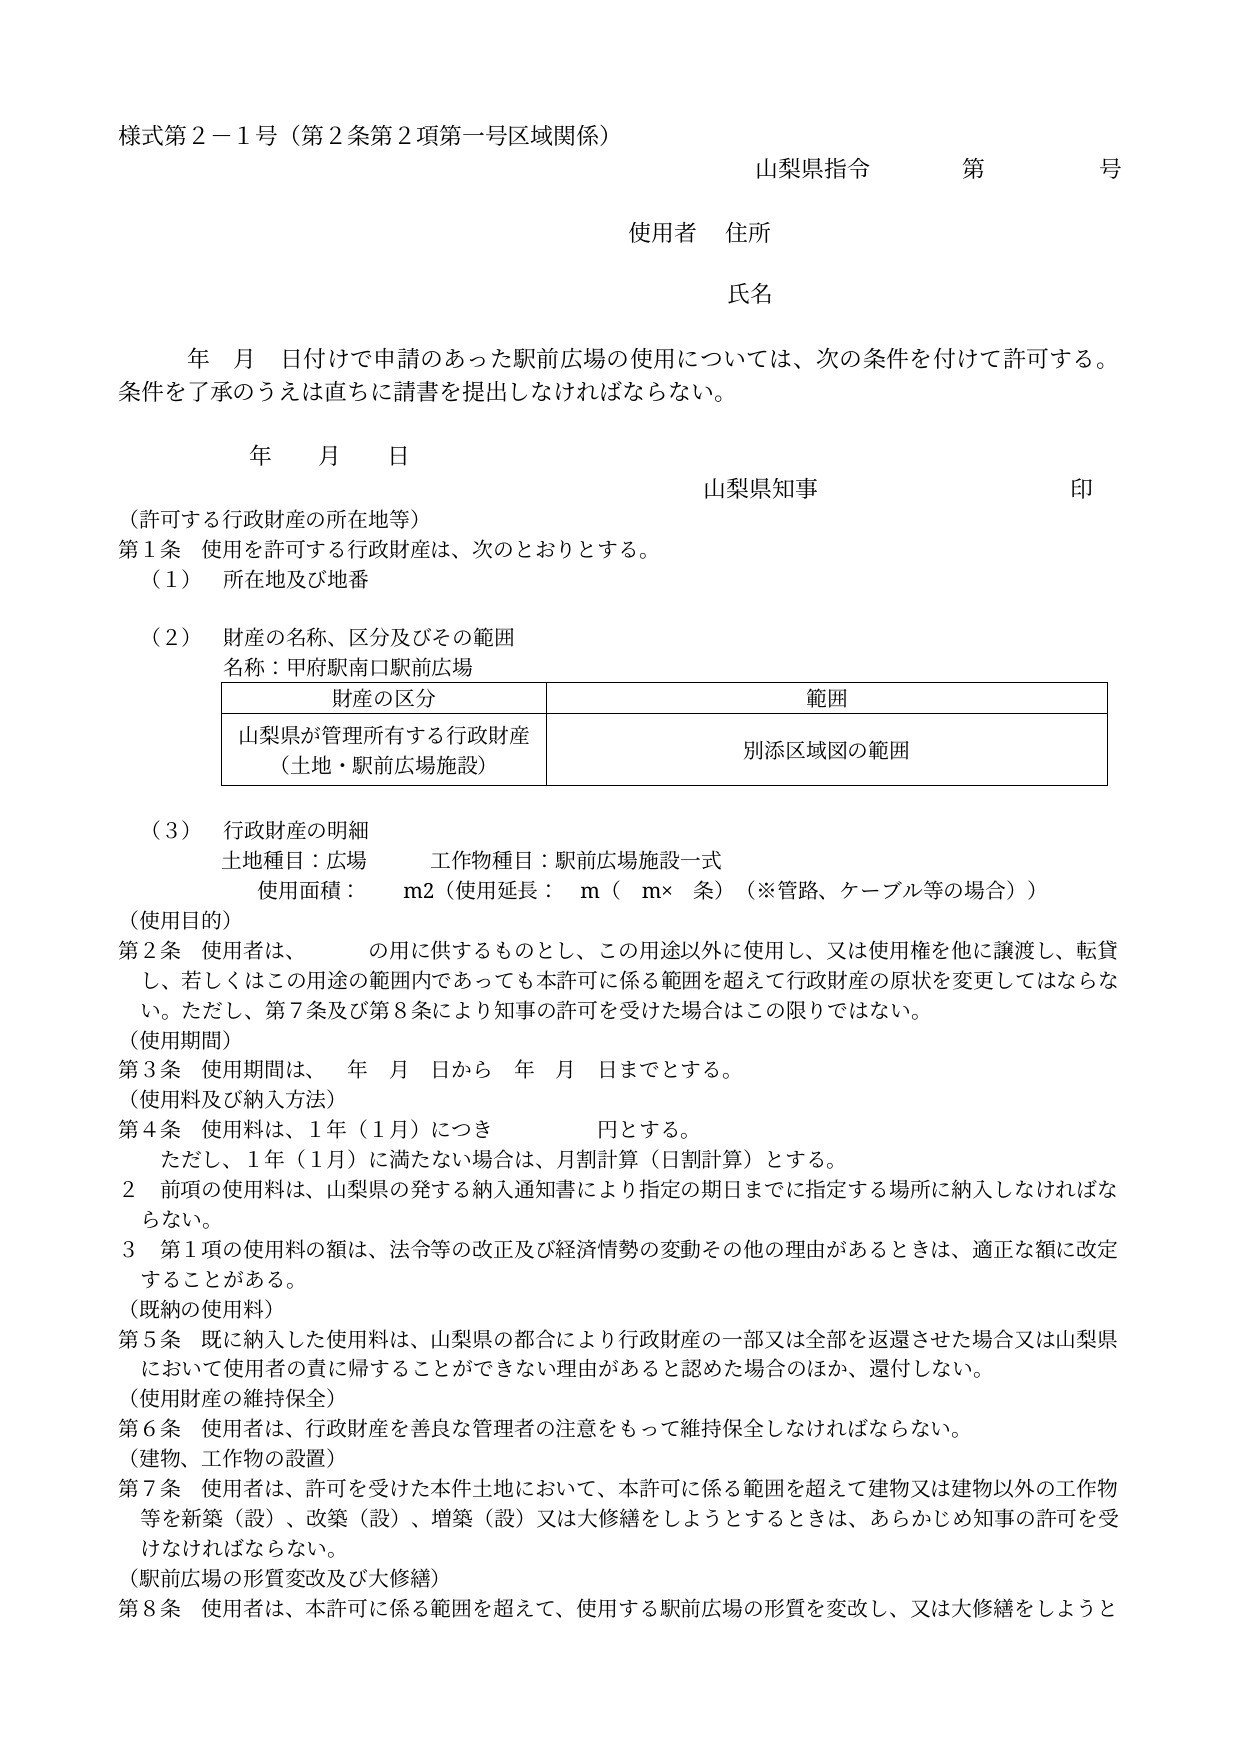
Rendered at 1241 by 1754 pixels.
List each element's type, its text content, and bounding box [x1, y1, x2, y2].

text 氏名 [118, 277, 1122, 309]
table_cell 別添区域図の範囲 [547, 714, 1107, 785]
text 山梨県指令 第 号 [118, 151, 1122, 184]
text 山梨県知事 印 [118, 471, 1093, 504]
text （１） 所在地及び地番 [140, 563, 1122, 593]
text （許可する行政財産の所在地等） [118, 504, 1122, 533]
text 第４条 使用料は、１年（１月）につき 円とする。 [118, 1114, 1122, 1144]
text 使用面積： m2（使用延長： m（ m× 条）（※管路、ケーブル等の場合）） [236, 874, 1122, 904]
text ただし、１年（１月）に満たない場合は、月割計算（日割計算）とする。 [139, 1144, 1122, 1173]
text （使用財産の維持保全） [118, 1383, 1122, 1413]
text 第７条 使用者は、許可を受けた本件土地において、本許可に係る範囲を超えて建物又は建物以外の工作物等を新築（設）、改築（設）、増築（設）又は大修繕をしようとするときは、あらかじめ知事の許可を受けなければならない。 [118, 1472, 1122, 1562]
text （２） 財産の名称、区分及びその範囲 [140, 622, 1122, 652]
table_header 財産の区分 [222, 683, 546, 712]
text 年 月 日 [249, 438, 1122, 471]
text 第３条 使用期間は、 年 月 日から 年 月 日までとする。 [118, 1054, 1122, 1084]
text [118, 1592, 1122, 1622]
text （３） 行政財産の明細 [140, 814, 1122, 844]
text （駅前広場の形質変改及び大修繕） [118, 1562, 1122, 1592]
text （既納の使用料） [118, 1293, 1122, 1323]
text 第１条 使用を許可する行政財産は、次のとおりとする。 [118, 533, 1122, 563]
text 年 月 日付けで申請のあった駅前広場の使用については、次の条件を付けて許可する。条件を了承のうえは直ちに請書を提出しなければならない。 [118, 341, 1122, 407]
text 第２条 使用者は、 の用に供するものとし、この用途以外に使用し、又は使用権を他に譲渡し、転貸し、若しくはこの用途の範囲内であっても本許可に係る範囲を超えて行政財産の原状を変更してはならない。ただし、第７条及び第８条により知事の許可を受けた場合はこの限りではない。 [118, 934, 1122, 1024]
text 様式第２－１号（第２条第２項第一号区域関係） [118, 118, 1122, 151]
text 名称：甲府駅南口駅前広場 [140, 652, 1122, 682]
text 使用者 住所 [118, 215, 869, 248]
text （使用料及び納入方法） [118, 1084, 1122, 1114]
text （使用期間） [118, 1024, 1122, 1054]
text ２ 前項の使用料は、山梨県の発する納入通知書により指定の期日までに指定する場所に納入しなければならない。 [118, 1173, 1122, 1233]
table_cell 山梨県が管理所有する行政財産 （土地・駅前広場施設） [222, 714, 546, 785]
text （建物、工作物の設置） [118, 1443, 1122, 1472]
table_header 範囲 [547, 683, 1107, 712]
text （使用目的） [118, 904, 1122, 934]
text ３ 第１項の使用料の額は、法令等の改正及び経済情勢の変動その他の理由があるときは、適正な額に改定することがある。 [118, 1233, 1122, 1293]
text 土地種目：広場 工作物種目：駅前広場施設一式 [222, 844, 1122, 874]
text 第５条 既に納入した使用料は、山梨県の都合により行政財産の一部又は全部を返還させた場合又は山梨県において使用者の責に帰することができない理由があると認めた場合のほか、還付しない。 [118, 1323, 1122, 1383]
text 第６条 使用者は、行政財産を善良な管理者の注意をもって維持保全しなければならない。 [118, 1413, 1122, 1443]
